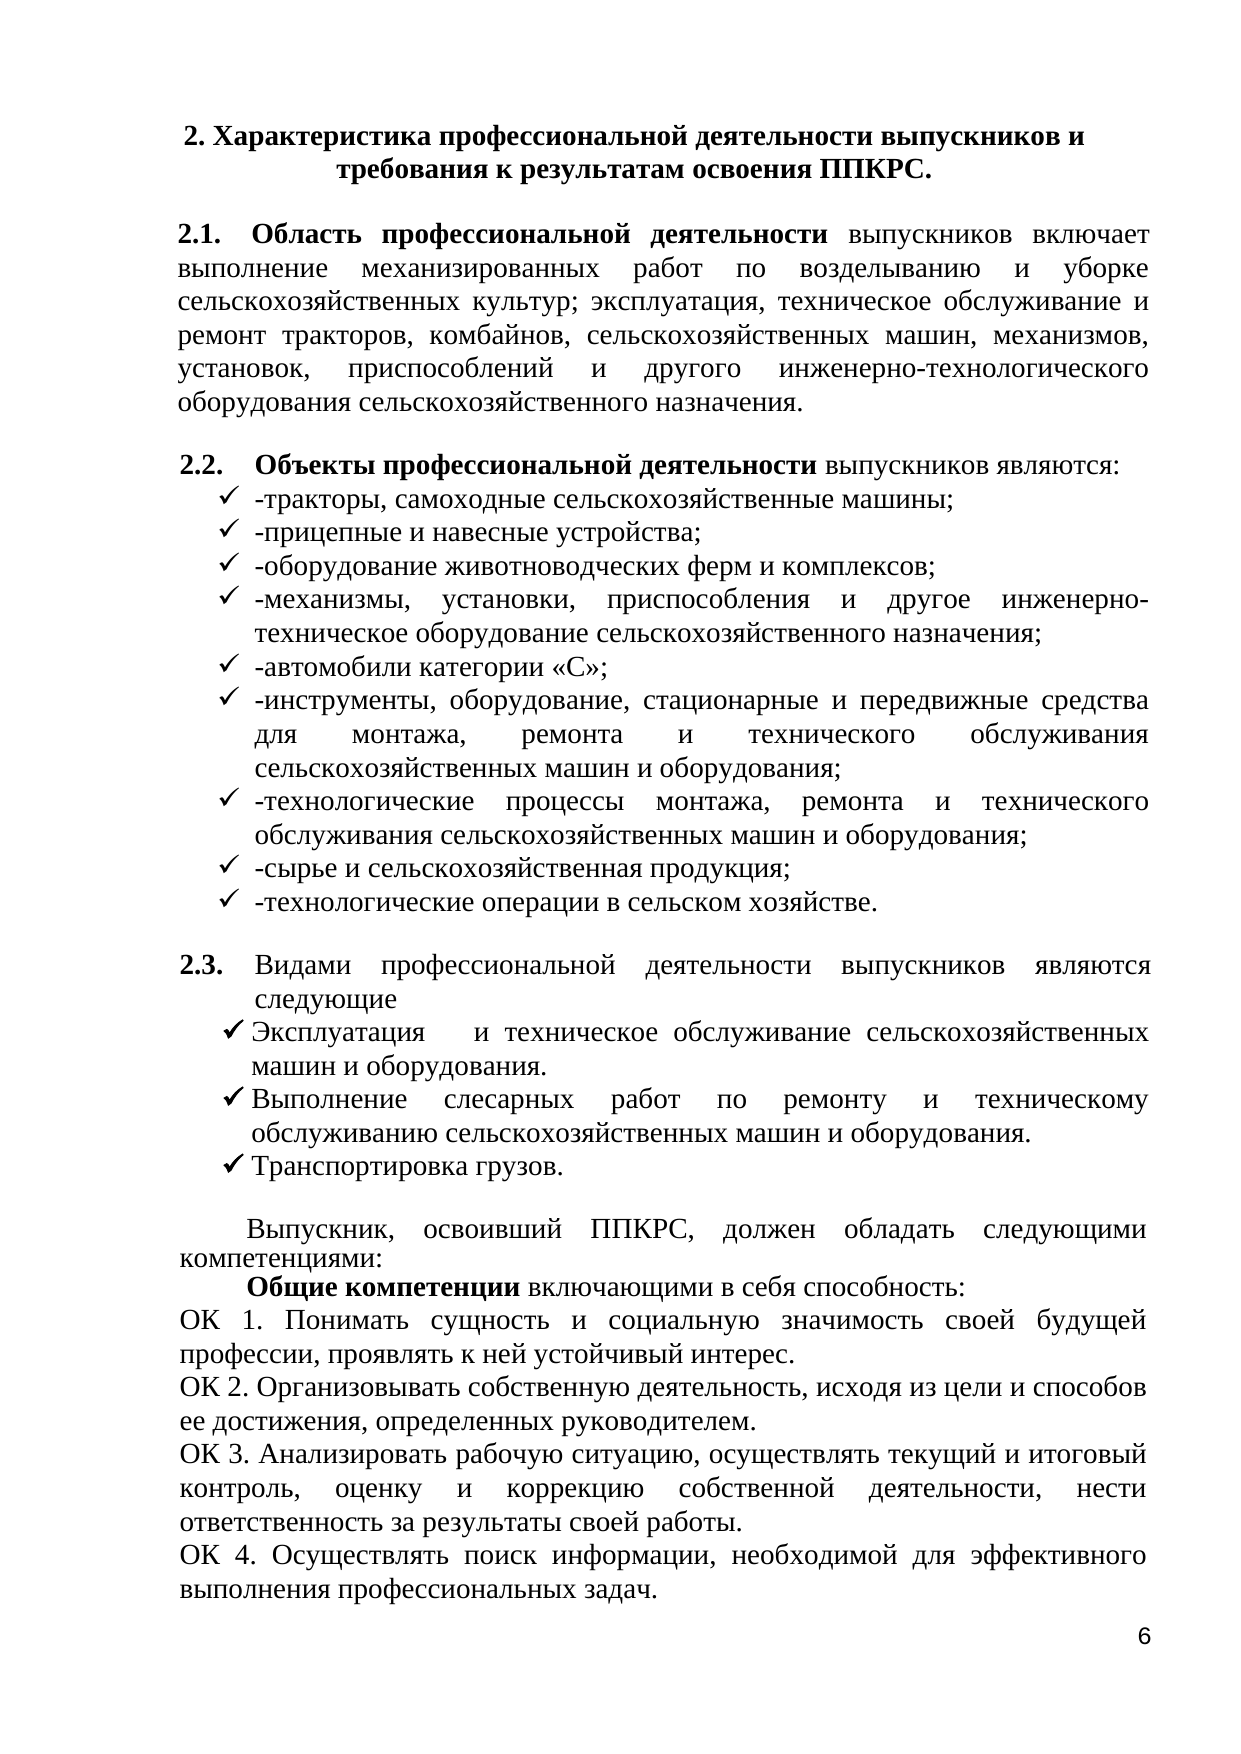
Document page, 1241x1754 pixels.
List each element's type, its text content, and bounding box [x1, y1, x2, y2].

list -механизмы, установки, приспособления и другое инженерно-техническое оборудование сельскохозяйственного назначения; [217, 582, 1149, 649]
list -автомобили категории «С»; [217, 649, 1152, 682]
list -инструменты, оборудование, стационарные и передвижные средства для монтажа, ремонта и технического обслуживания сельскохозяйственных машин и оборудования; [217, 682, 1149, 783]
text Выпускник, освоивший ППКРС, должен обладать следующими компетенциями: [179, 1216, 1147, 1273]
list Транспортировка грузов. [222, 1148, 1152, 1182]
text Общие компетенции включающими в себя способность: [179, 1273, 1147, 1302]
list -тракторы, самоходные сельскохозяйственные машины; [217, 481, 1152, 514]
text ОК 3. Анализировать рабочую ситуацию, осуществлять текущий и итоговый контроль, оценку и коррекцию собственной деятельности, нести ответственность за результаты своей работы. [179, 1437, 1147, 1537]
list -технологические процессы монтажа, ремонта и технического обслуживания сельскохозяйственных машин и оборудования; [217, 783, 1149, 850]
list Объекты профессиональной деятельности выпускников являются: [179, 447, 1149, 481]
list -прицепные и навесные устройства; [217, 514, 1152, 548]
list -сырье и сельскохозяйственная продукция; [217, 850, 1152, 884]
text ОК 1. Понимать сущность и социальную значимость своей будущей профессии, проявлять к ней устойчивый интерес. [179, 1302, 1147, 1369]
list Видами профессиональной деятельности выпускников являются следующие [179, 947, 1152, 1014]
list -технологические операции в сельском хозяйстве. [217, 884, 1152, 918]
text 2. Характеристика профессиональной деятельности выпускников и требования к результатам освоения ППКРС. [177, 118, 1091, 185]
list Выполнение слесарных работ по ремонту и техническому обслуживанию сельскохозяйственных машин и оборудования. [222, 1081, 1149, 1148]
text ОК 2. Организовывать собственную деятельность, исходя из цели и способов ее достижения, определенных руководителем. [179, 1369, 1147, 1437]
list -оборудование животноводческих ферм и комплексов; [217, 548, 1152, 582]
list Область профессиональной деятельности выпускников включает выполнение механизированных работ по возделыванию и уборке сельскохозяйственных культур; эксплуатация, техническое обслуживание и ремонт тракторов, комбайнов, сельскохозяйственных машин, механизмов, установок, приспособлений и другого инженерно-технологического оборудования сельскохозяйственного назначения. [177, 216, 1149, 418]
text ОК 4. Осуществлять поиск информации, необходимой для эффективного выполнения профессиональных задач. [179, 1537, 1147, 1604]
list Эксплуатация и техническое обслуживание сельскохозяйственных машин и оборудования. [222, 1014, 1149, 1081]
